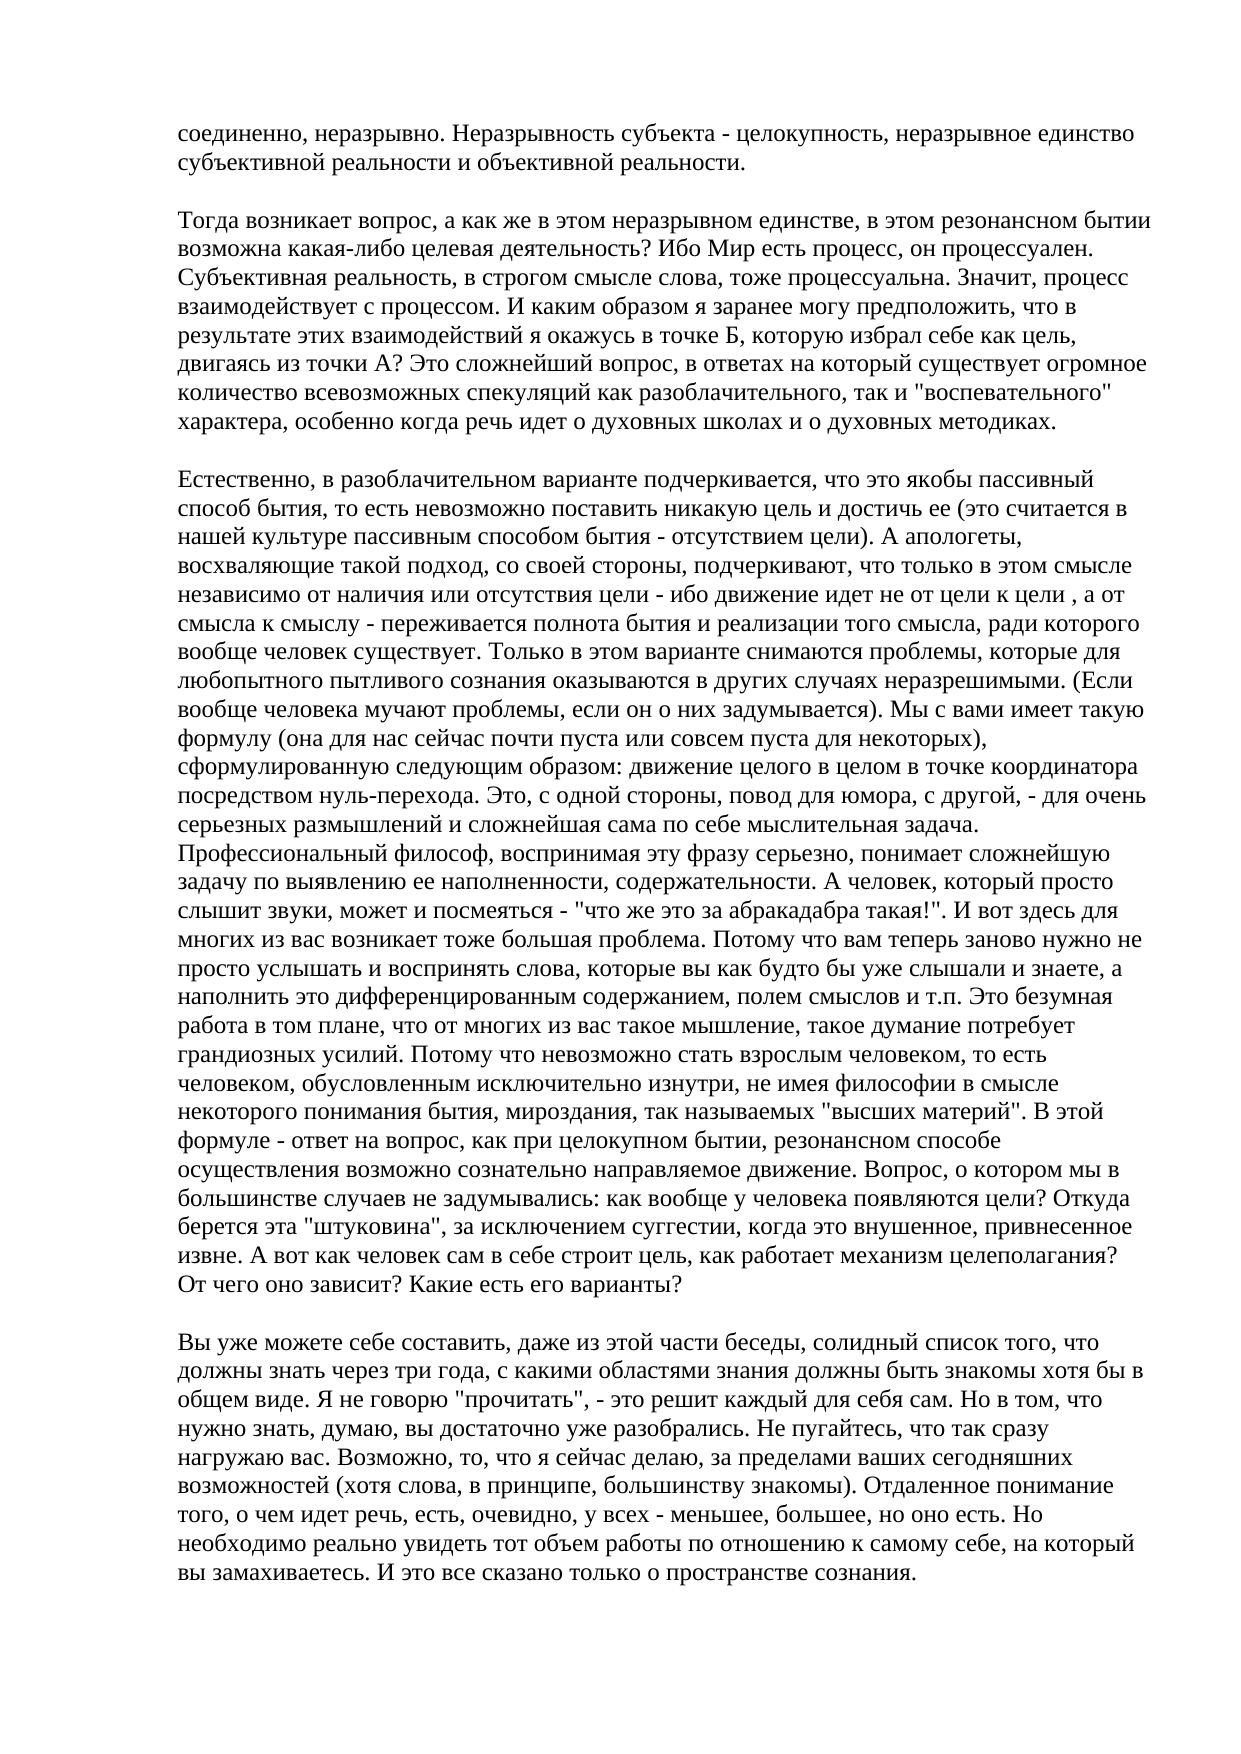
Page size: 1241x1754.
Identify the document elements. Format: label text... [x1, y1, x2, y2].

text Естественно, в разоблачительном варианте подчеркивается, что это якобы пассивный способ бытия, то есть невозможно поставить никакую цель и достичь ее (это считается в нашей культуре пассивным способом бытия - отсутствием цели). А апологеты, восхваляющие такой подход, со своей стороны, подчеркивают, что только в этом смысле независимо от наличия или отсутствия цели - ибо движение идет не от цели к цели , а от смысла к смыслу - переживается полнота бытия и реализации того смысла, ради которого вообще человек существует. Только в этом варианте снимаются проблемы, которые для любопытного пытливого сознания оказываются в других случаях неразрешимыми. (Если вообще человека мучают проблемы, если он о них задумывается). Мы с вами имеет такую формулу (она для нас сейчас почти пуста или совсем пуста для некоторых), сформулированную следующим образом: движение целого в целом в точке координатора посредством нуль-перехода. Это, с одной стороны, повод для юмора, с другой, - для очень серьезных размышлений и сложнейшая сама по себе мыслительная задача. Профессиональный философ, воспринимая эту фразу серьезно, понимает сложнейшую задачу по выявлению ее наполненности, содержательности. А человек, который просто слышит звуки, может и посмеяться - "что же это за абракадабра такая!". И вот здесь для многих из вас возникает тоже большая проблема. Потому что вам теперь заново нужно не просто услышать и воспринять слова, которые вы как будто бы уже слышали и знаете, а наполнить это дифференцированным содержанием, полем смыслов и т.п. Это безумная работа в том плане, что от многих из вас такое мышление, такое думание потребует грандиозных усилий. Потому что невозможно стать взрослым человеком, то есть человеком, обусловленным исключительно изнутри, не имея философии в смысле некоторого понимания бытия, мироздания, так называемых "высших материй". В этой формуле - ответ на вопрос, как при целокупном бытии, резонансном способе осуществления возможно сознательно направляемое движение. Вопрос, о котором мы в большинстве случаев не задумывались: как вообще у человека появляются цели? Откуда берется эта "штуковина", за исключением суггестии, когда это внушенное, привнесенное извне. А вот как человек сам в себе строит цель, как работает механизм целеполагания? От чего оно зависит? Какие есть его варианты? [177, 464, 1152, 1298]
text Тогда возникает вопрос, а как же в этом неразрывном единстве, в этом резонансном бытии возможна какая-либо целевая деятельность? Ибо Мир есть процесс, он процессуален. Субъективная реальность, в строгом смысле слова, тоже процессуальна. Значит, процесс взаимодействует с процессом. И каким образом я заранее могу предположить, что в результате этих взаимодействий я окажусь в точке Б, которую избрал себе как цель, двигаясь из точки А? Это сложнейший вопрос, в ответах на который существует огромное количество всевозможных спекуляций как разоблачительного, так и "воспевательного" характера, особенно когда речь идет о духовных школах и о духовных методиках. [177, 205, 1152, 435]
text Вы уже можете себе составить, даже из этой части беседы, солидный список того, что должны знать через три года, с какими областями знания должны быть знакомы хотя бы в общем виде. Я не говорю "прочитать", - это решит каждый для себя сам. Но в том, что нужно знать, думаю, вы достаточно уже разобрались. Не пугайтесь, что так сразу нагружаю вас. Возможно, то, что я сейчас делаю, за пределами ваших сегодняшних возможностей (хотя слова, в принципе, большинству знакомы). Отдаленное понимание того, о чем идет речь, есть, очевидно, у всех - меньшее, большее, но оно есть. Но необходимо реально увидеть тот объем работы по отношению к самому себе, на который вы замахиваетесь. И это все сказано только о пространстве сознания. [177, 1327, 1152, 1586]
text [177, 118, 1152, 176]
